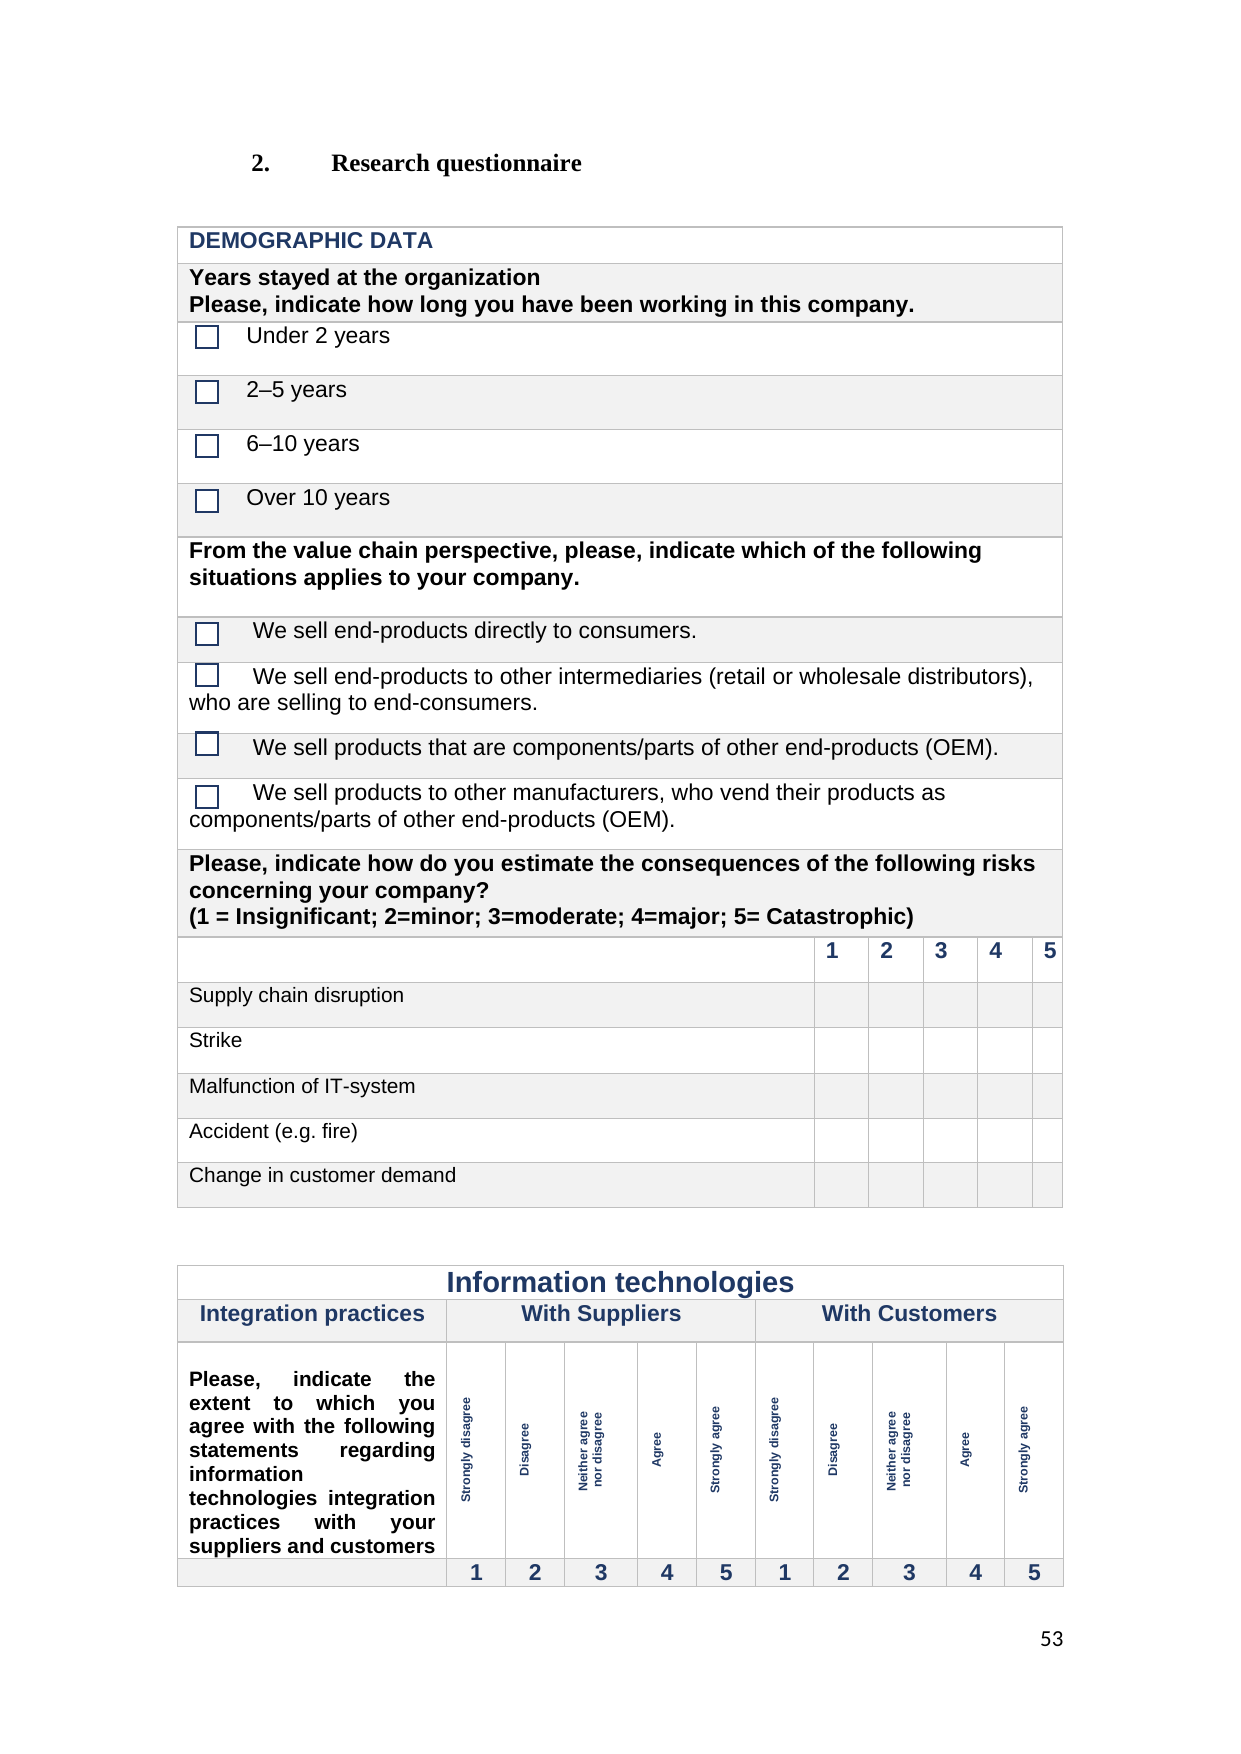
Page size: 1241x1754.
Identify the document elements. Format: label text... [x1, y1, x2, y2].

table_cell [178, 1559, 446, 1586]
table_cell [924, 1163, 977, 1207]
table_cell 1 [756, 1559, 813, 1586]
table_cell Agree [638, 1343, 696, 1558]
table_cell Please, indicate the extent to which you agree with the following statements regarding information technologies integration practices with your suppliers and customers [178, 1343, 446, 1558]
table_cell Over 10 years [178, 484, 1062, 536]
table_cell [1033, 1028, 1062, 1073]
table_cell [815, 1028, 868, 1073]
table_cell 2 [869, 938, 923, 982]
table_cell 2 [506, 1559, 564, 1586]
table_cell Strongly agree [1005, 1343, 1063, 1558]
table_cell Neither agree nor disagree [565, 1343, 637, 1558]
table_cell 1 [815, 938, 868, 982]
table_cell [1033, 1074, 1062, 1118]
table_cell [924, 1074, 977, 1118]
table_cell [815, 1074, 868, 1118]
table_cell We sell end-products directly to consumers. [178, 618, 1062, 662]
table_cell Agree [947, 1343, 1004, 1558]
table_cell [869, 1074, 923, 1118]
table_cell 5 [697, 1559, 755, 1586]
table_cell 3 [873, 1559, 946, 1586]
table_cell Years stayed at the organization Please, indicate how long you have been working in this company. [178, 264, 1062, 321]
table_cell Please, indicate how do you estimate the consequences of the following risks concerning your company? (1 = Insignificant; 2=minor; 3=moderate; 4=major; 5= Catastrophic) [178, 850, 1062, 936]
table_cell Integration practices [178, 1300, 446, 1341]
table_cell [978, 1028, 1032, 1073]
table_cell With Suppliers [447, 1300, 755, 1341]
table_cell Malfunction of IT-system [178, 1074, 814, 1118]
table_cell 4 [978, 938, 1032, 982]
table_cell [1033, 1163, 1062, 1207]
table_cell 3 [565, 1559, 637, 1586]
table_cell [815, 983, 868, 1027]
table_cell [924, 1028, 977, 1073]
table_cell Accident (e.g. fire) [178, 1119, 814, 1162]
table_cell [815, 1163, 868, 1207]
list Research questionnaire [177, 148, 1063, 176]
table_cell [869, 983, 923, 1027]
table_cell 5 [1033, 938, 1062, 982]
table_cell [178, 938, 814, 982]
table_cell 3 [924, 938, 977, 982]
table_cell Under 2 years [178, 323, 1062, 375]
table_cell [978, 1119, 1032, 1162]
table_cell 6–10 years [178, 430, 1062, 483]
table_header DEMOGRAPHIC DATA [178, 228, 1062, 263]
table_cell [978, 983, 1032, 1027]
table_cell 4 [947, 1559, 1004, 1586]
table_cell [869, 1163, 923, 1207]
table_cell We sell products that are components/parts of other end-products (OEM). [178, 734, 1062, 778]
table_cell [869, 1119, 923, 1162]
table_header Information technologies [178, 1266, 1063, 1299]
table_cell From the value chain perspective, please, indicate which of the following situations applies to your company. [178, 538, 1062, 616]
table_cell Neither agree nor disagree [873, 1343, 946, 1558]
table_cell [924, 983, 977, 1027]
table_cell Strongly agree [697, 1343, 755, 1558]
table_cell 2–5 years [178, 376, 1062, 429]
table_cell We sell products to other manufacturers, who vend their products as components/parts of other end-products (OEM). [178, 779, 1062, 849]
table_cell [1033, 983, 1062, 1027]
table_cell Disagree [814, 1343, 872, 1558]
table_cell We sell end-products to other intermediaries (retail or wholesale distributors), who are selling to end-consumers. [178, 663, 1062, 733]
table_cell 1 [447, 1559, 505, 1586]
table_cell 4 [638, 1559, 696, 1586]
table_cell 5 [1005, 1559, 1063, 1586]
table_cell [978, 1074, 1032, 1118]
table_cell Strike [178, 1028, 814, 1073]
table_cell [815, 1119, 868, 1162]
table_cell [924, 1119, 977, 1162]
table_cell 2 [814, 1559, 872, 1586]
table_cell [978, 1163, 1032, 1207]
table_cell Disagree [506, 1343, 564, 1558]
table_cell With Customers [756, 1300, 1063, 1341]
table_cell [1033, 1119, 1062, 1162]
table_cell Strongly disagree [756, 1343, 813, 1558]
table_cell Supply chain disruption [178, 983, 814, 1027]
table_cell [869, 1028, 923, 1073]
table_cell Change in customer demand [178, 1163, 814, 1207]
table_cell Strongly disagree [447, 1343, 505, 1558]
